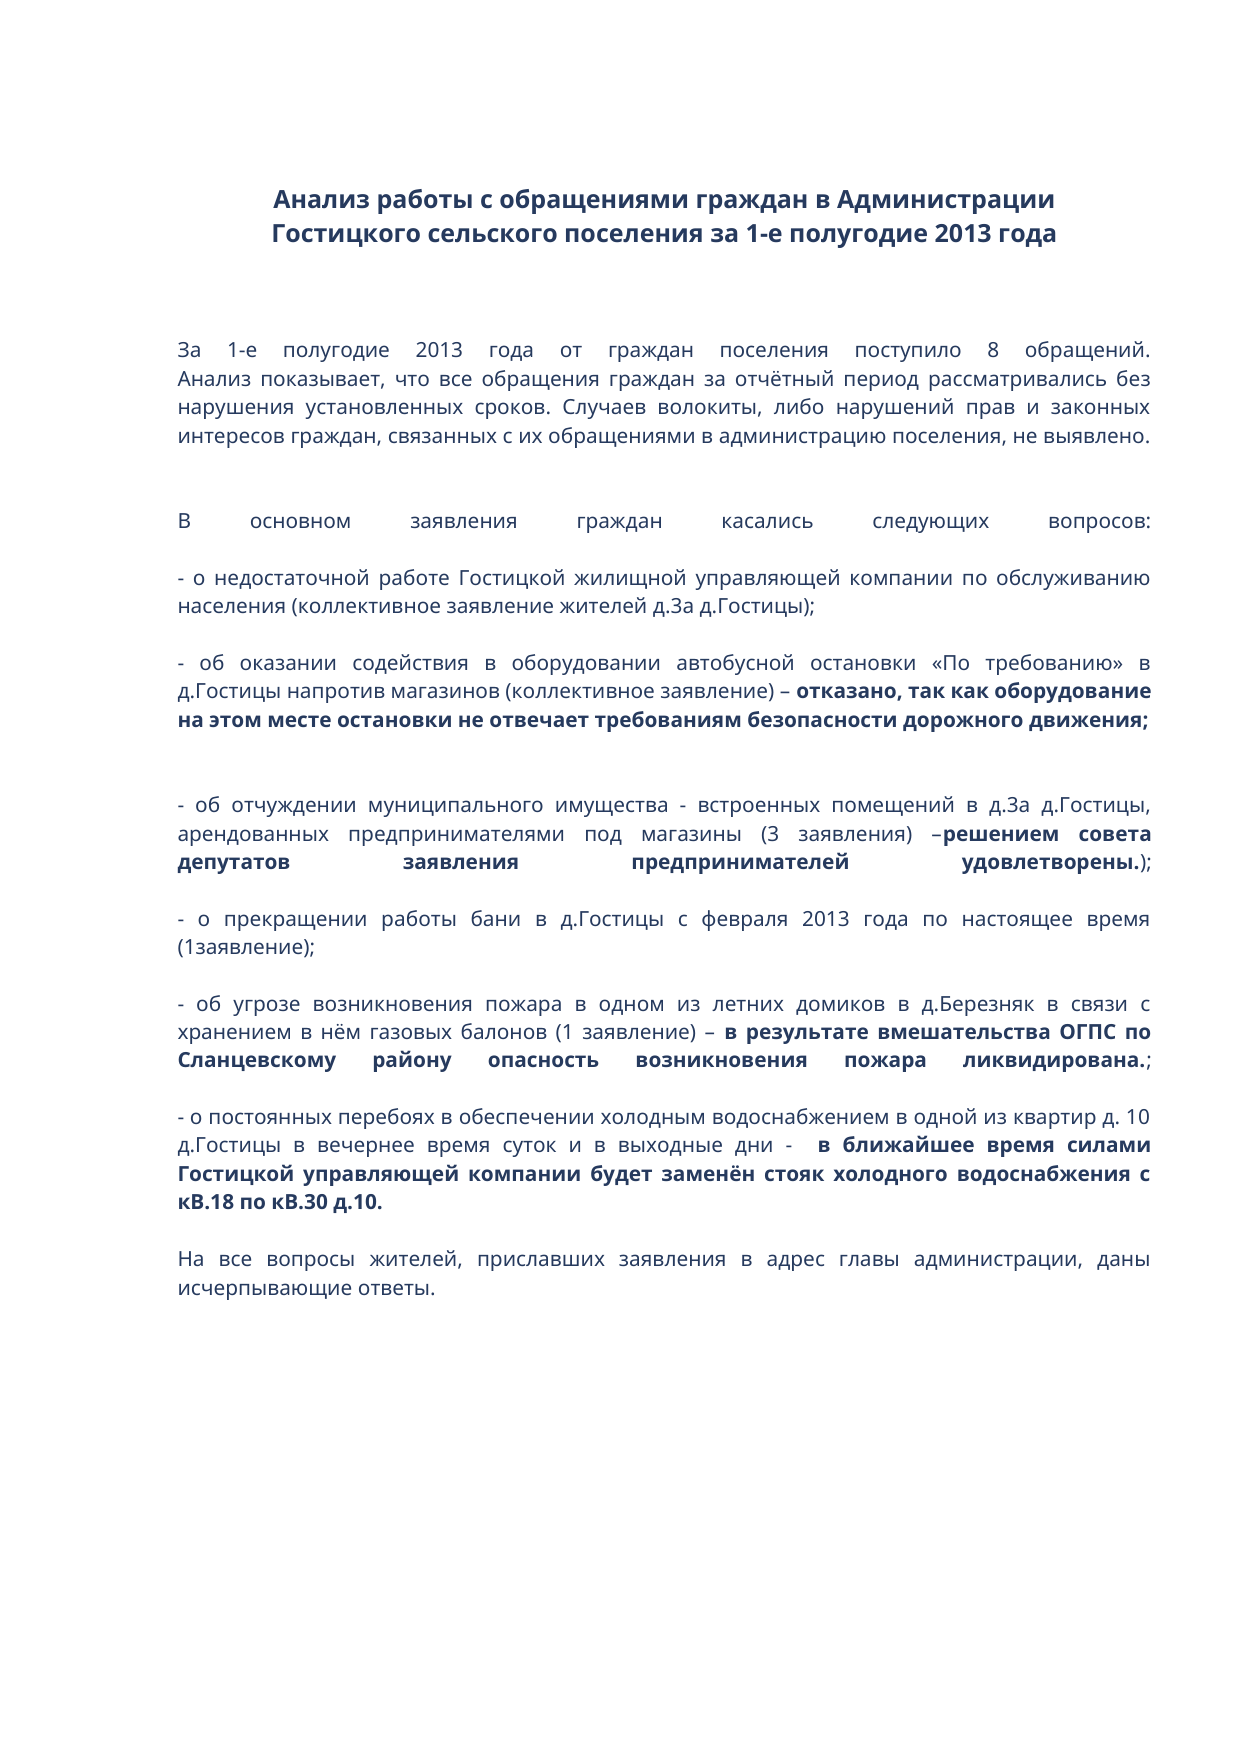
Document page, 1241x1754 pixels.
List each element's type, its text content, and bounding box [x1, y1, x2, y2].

text - об угрозе возникновения пожара в одном из летних домиков в д.Березняк в связи с хранением в нём газовых балонов (1 заявление) – в результате вмешательства ОГПС по Сланцевскому району опасность возникновения пожара ликвидирована.; [177, 989, 1152, 1102]
text За 1-е полугодие 2013 года от граждан поселения поступило 8 обращений. Анализ показывает, что все обращения граждан за отчётный период рассматривались без нарушения установленных сроков. Случаев волокиты, либо нарушений прав и законных интересов граждан, связанных с их обращениями в администрацию поселения, не выявлено. [177, 279, 1152, 477]
text - о постоянных перебоях в обеспечении холодным водоснабжением в одной из квартир д. 10 д.Гостицы в вечернее время суток и в выходные дни - в ближайшее время силами Гостицкой управляющей компании будет заменён стояк холодного водоснабжения с кВ.18 по кВ.30 д.10. [177, 1102, 1152, 1216]
text - об оказании содействия в оборудовании автобусной остановки «По требованию» в д.Гостицы напротив магазинов (коллективное заявление) – отказано, так как оборудование на этом месте остановки не отвечает требованиям безопасности дорожного движения; [177, 648, 1152, 733]
text Анализ работы с обращениями граждан в Администрации Гостицкого сельского поселения за 1-е полугодие 2013 года [177, 181, 1152, 249]
text - о недостаточной работе Гостицкой жилищной управляющей компании по обслуживанию населения (коллективное заявление жителей д.3а д.Гостицы); [177, 563, 1152, 620]
text В основном заявления граждан касались следующих вопросов: [177, 506, 1152, 563]
text На все вопросы жителей, приславших заявления в адрес главы администрации, даны исчерпывающие ответы. [177, 1244, 1152, 1301]
text - о прекращении работы бани в д.Гостицы с февраля 2013 года по настоящее время (1заявление); [177, 904, 1152, 989]
text - об отчуждении муниципального имущества - встроенных помещений в д.3а д.Гостицы, арендованных предпринимателями под магазины (3 заявления) –решением совета депутатов заявления предпринимателей удовлетворены.); [177, 790, 1152, 904]
